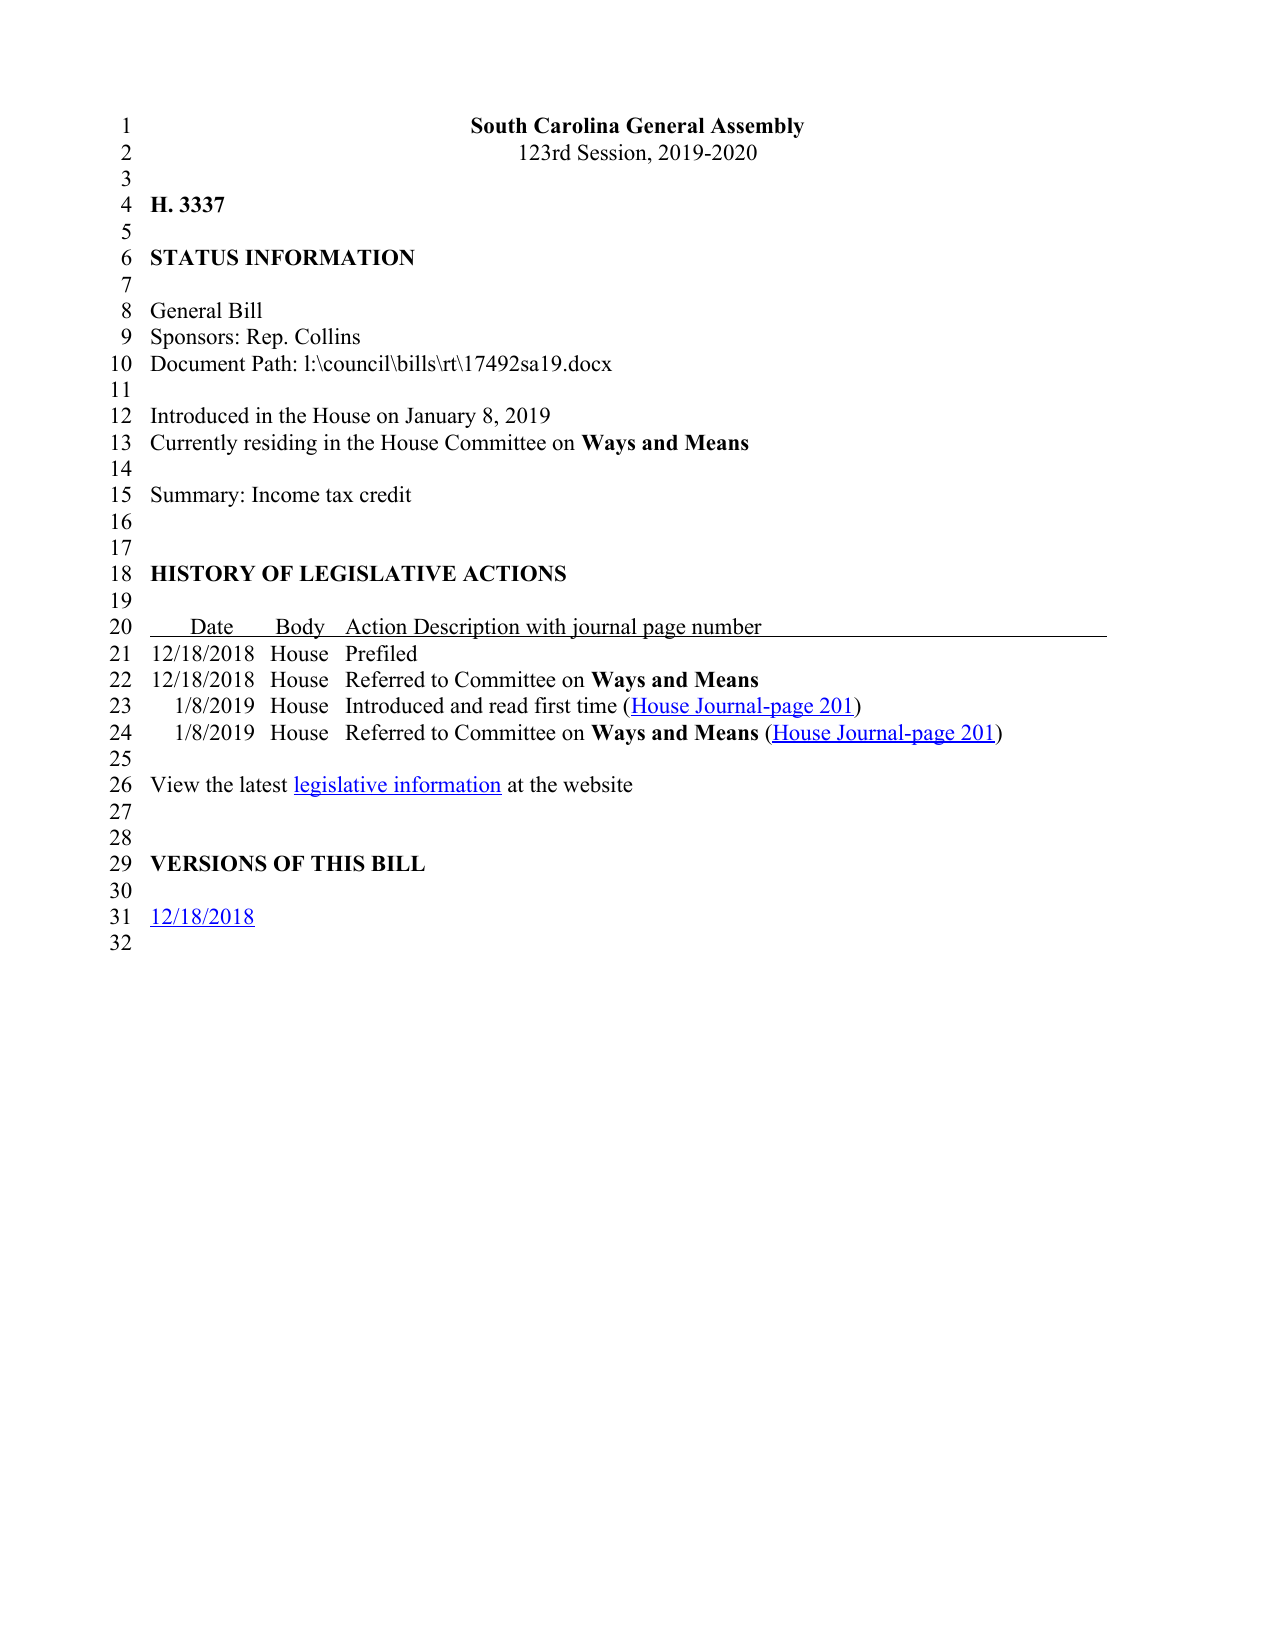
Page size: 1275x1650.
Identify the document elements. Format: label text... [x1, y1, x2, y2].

text HISTORY OF LEGISLATIVE ACTIONS [150, 561, 1125, 587]
text View the latest legislative information at the website [150, 771, 1125, 798]
text Introduced in the House on January 8, 2019 [150, 402, 1125, 429]
text Document Path: l:\council\bills\rt\17492sa19.docx [150, 350, 1125, 376]
text Currently residing in the House Committee on Ways and Means [150, 429, 1125, 455]
text VERSIONS OF THIS BILL [150, 850, 1125, 877]
text 12/18/2018 House Referred to Committee on Ways and Means [150, 666, 1125, 692]
text 12/18/2018 House Prefiled [150, 639, 1125, 666]
text 123rd Session, 2019-2020 [150, 139, 1125, 165]
text Date Body Action Description with journal page number [150, 613, 1125, 639]
text Summary: Income tax credit [150, 481, 1125, 508]
text General Bill [150, 297, 1125, 323]
text South Carolina General Assembly [150, 112, 1125, 139]
text STATUS INFORMATION [150, 244, 1125, 271]
text 1/8/2019 House Referred to Committee on Ways and Means (House Journal-page 201) [150, 719, 1125, 745]
text 1/8/2019 House Introduced and read first time (House Journal-page 201) [150, 692, 1125, 719]
text Sponsors: Rep. Collins [150, 323, 1125, 350]
text 12/18/2018 [150, 903, 1125, 929]
text H. 3337 [150, 192, 1125, 218]
